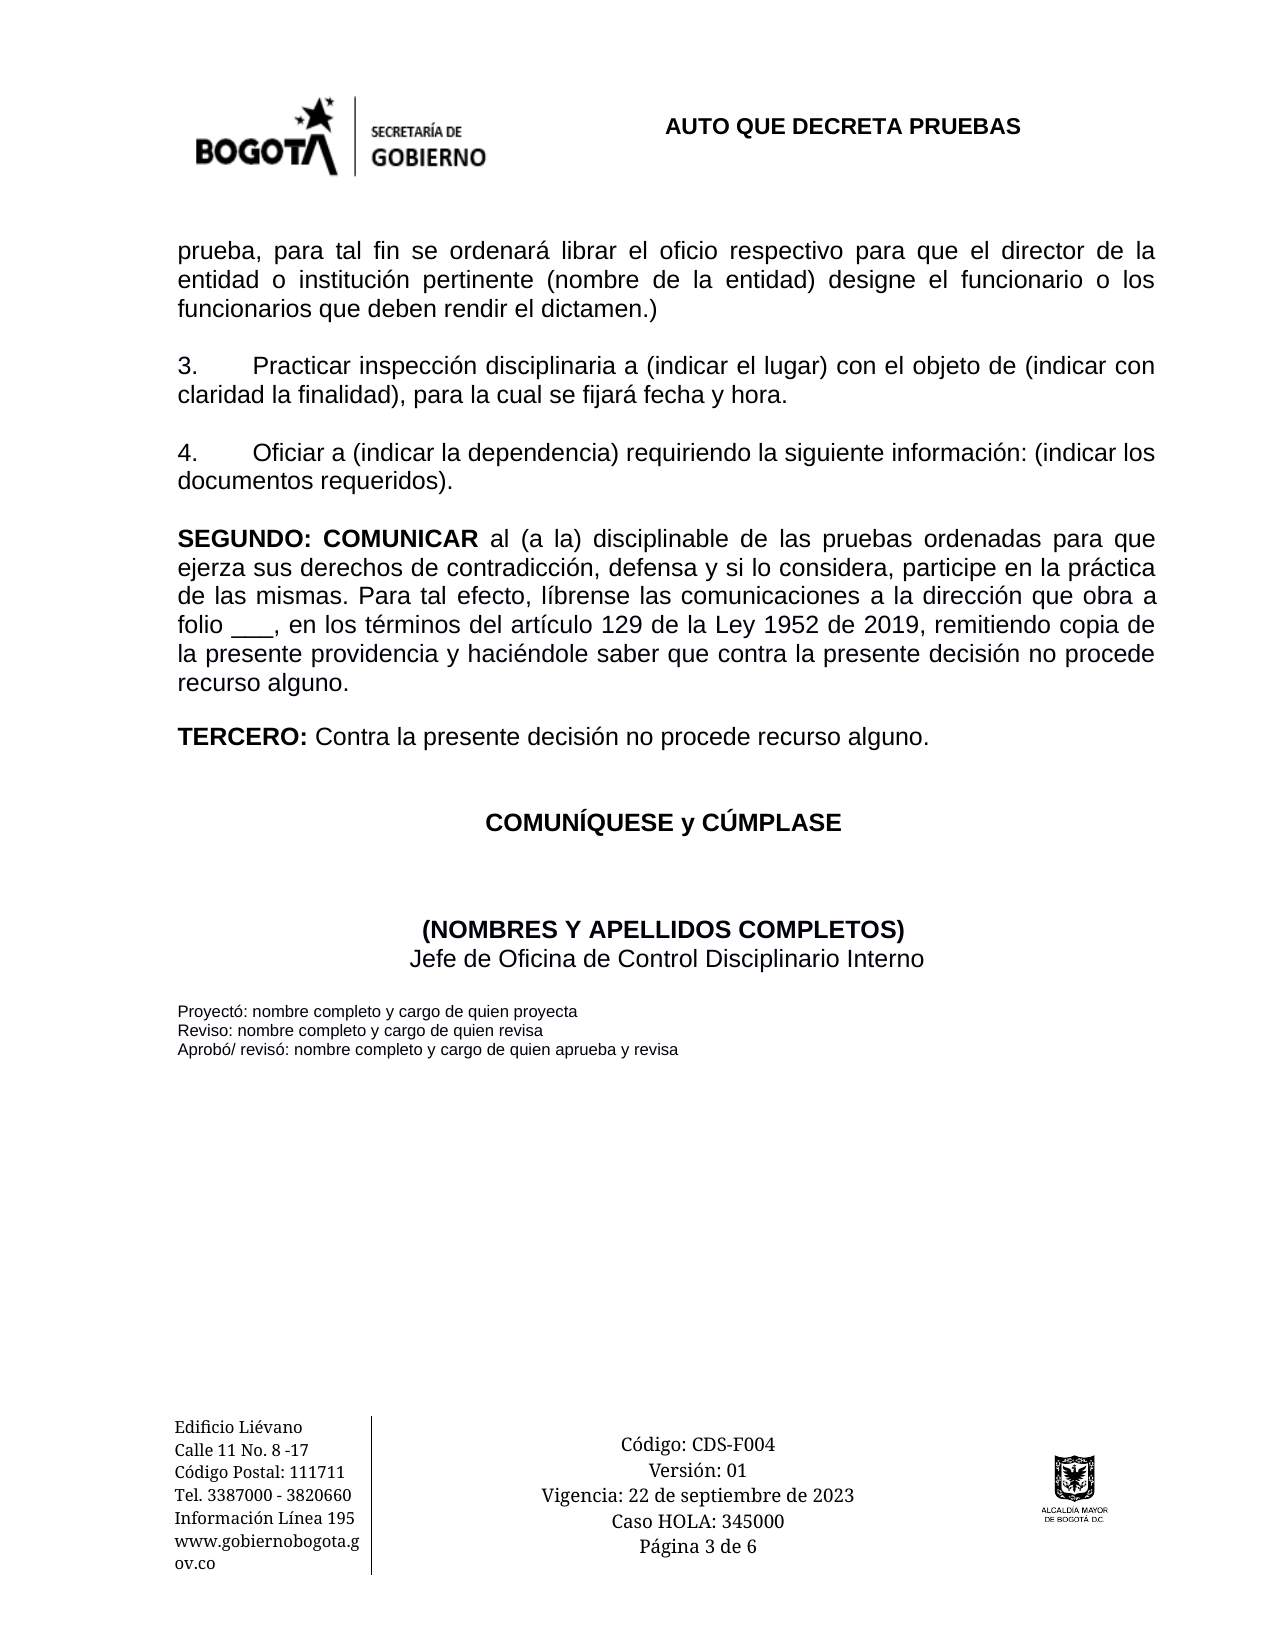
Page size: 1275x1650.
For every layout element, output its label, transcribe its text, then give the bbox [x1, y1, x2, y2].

text TERCERO: Contra la presente decisión no procede recurso alguno. [177, 722, 1157, 751]
text COMUNÍQUESE y CÚMPLASE [177, 808, 1157, 837]
text Aprobó/ revisó: nombre completo y cargo de quien aprueba y revisa [177, 1040, 1157, 1059]
text Jefe de Oficina de Control Disciplinario Interno [177, 944, 1157, 973]
picture [170, 73, 501, 194]
list Oficiar a (indicar la dependencia) requiriendo la siguiente información: (indicar los documentos requeridos). [177, 437, 1157, 495]
picture [1041, 1455, 1108, 1522]
text SEGUNDO: COMUNICAR al (a la) disciplinable de las pruebas ordenadas para que ejerza sus derechos de contradicción, defensa y si lo considera, participe en la práctica de las mismas. Para tal efecto, líbrense las comunicaciones a la dirección que obra a folio ___, en los términos del artículo 129 de la Ley 1952 de 2019, remitiendo copia de la presente providencia y haciéndole saber que contra la presente decisión no procede recurso alguno. [177, 524, 1157, 696]
text (NOMBRES Y APELLIDOS COMPLETOS) [177, 915, 1157, 944]
text Reviso: nombre completo y cargo de quien revisa [177, 1021, 1157, 1040]
text Proyectó: nombre completo y cargo de quien proyecta [177, 1001, 1157, 1021]
list Practicar inspección disciplinaria a (indicar el lugar) con el objeto de (indicar con claridad la finalidad), para la cual se fijará fecha y hora. [177, 351, 1157, 409]
